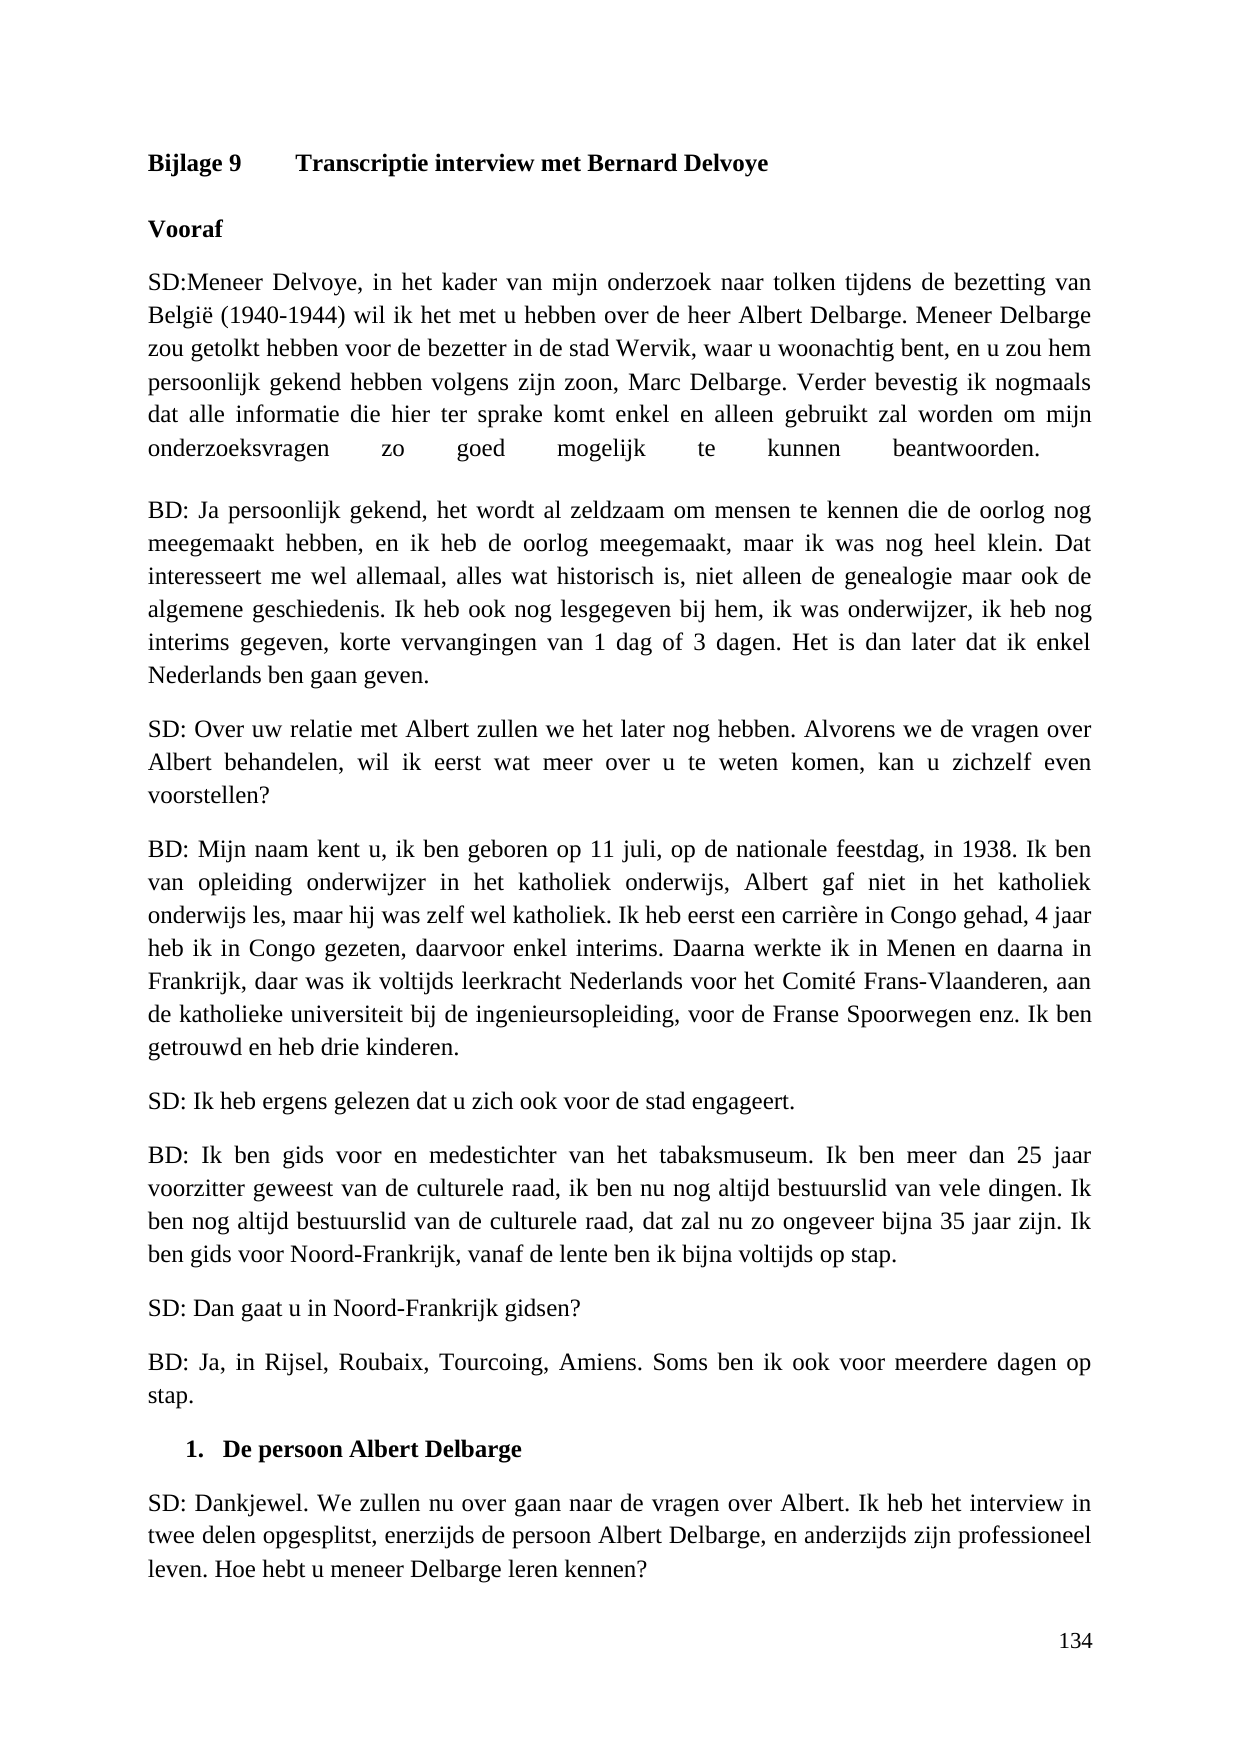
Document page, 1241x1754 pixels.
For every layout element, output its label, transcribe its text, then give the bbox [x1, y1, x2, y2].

text SD:Meneer Delvoye, in het kader van mijn onderzoek naar tolken tijdens de bezetting van België (1940-1944) wil ik het met u hebben over de heer Albert Delbarge. Meneer Delbarge zou getolkt hebben voor de bezetter in de stad Wervik, waar u woonachtig bent, en u zou hem persoonlijk gekend hebben volgens zijn zoon, Marc Delbarge. Verder bevestig ik nogmaals dat alle informatie die hier ter sprake komt enkel en alleen gebruikt zal worden om mijn onderzoeksvragen zo goed mogelijk te kunnen beantwoorden. [148, 267, 1093, 492]
text BD: Ja persoonlijk gekend, het wordt al zeldzaam om mensen te kennen die de oorlog nog meegemaakt hebben, en ik heb de oorlog meegemaakt, maar ik was nog heel klein. Dat interesseert me wel allemaal, alles wat historisch is, niet alleen de genealogie maar ook de algemene geschiedenis. Ik heb ook nog lesgegeven bij hem, ik was onderwijzer, ik heb nog interims gegeven, korte vervangingen van 1 dag of 3 dagen. Het is dan later dat ik enkel Nederlands ben gaan geven. [148, 495, 1093, 689]
list De persoon Albert Delbarge [185, 1434, 1093, 1462]
text SD: Dan gaat u in Noord-Frankrijk gidsen? [148, 1293, 1093, 1322]
text Vooraf [148, 181, 1093, 242]
subtitle Bijlage 9 Transcriptie interview met Bernard Delvoye [148, 148, 1093, 176]
text BD: Mijn naam kent u, ik ben geboren op 11 juli, op de nationale feestdag, in 1938. Ik ben van opleiding onderwijzer in het katholiek onderwijs, Albert gaf niet in het katholiek onderwijs les, maar hij was zelf wel katholiek. Ik heb eerst een carrière in Congo gehad, 4 jaar heb ik in Congo gezeten, daarvoor enkel interims. Daarna werkte ik in Menen en daarna in Frankrijk, daar was ik voltijds leerkracht Nederlands voor het Comité Frans-Vlaanderen, aan de katholieke universiteit bij de ingenieursopleiding, voor de Franse Spoorwegen enz. Ik ben getrouwd en heb drie kinderen. [148, 834, 1093, 1061]
text SD: Over uw relatie met Albert zullen we het later nog hebben. Alvorens we de vragen over Albert behandelen, wil ik eerst wat meer over u te weten komen, kan u zichzelf even voorstellen? [148, 714, 1093, 809]
text SD: Dankjewel. We zullen nu over gaan naar de vragen over Albert. Ik heb het interview in twee delen opgesplitst, enerzijds de persoon Albert Delbarge, en anderzijds zijn professioneel leven. Hoe hebt u meneer Delbarge leren kennen? [148, 1488, 1093, 1582]
text SD: Ik heb ergens gelezen dat u zich ook voor de stad engageert. [148, 1086, 1093, 1115]
text BD: Ik ben gids voor en medestichter van het tabaksmuseum. Ik ben meer dan 25 jaar voorzitter geweest van de culturele raad, ik ben nu nog altijd bestuurslid van vele dingen. Ik ben nog altijd bestuurslid van de culturele raad, dat zal nu zo ongeveer bijna 35 jaar zijn. Ik ben gids voor Noord-Frankrijk, vanaf de lente ben ik bijna voltijds op stap. [148, 1140, 1093, 1268]
text BD: Ja, in Rijsel, Roubaix, Tourcoing, Amiens. Soms ben ik ook voor meerdere dagen op stap. [148, 1347, 1093, 1409]
